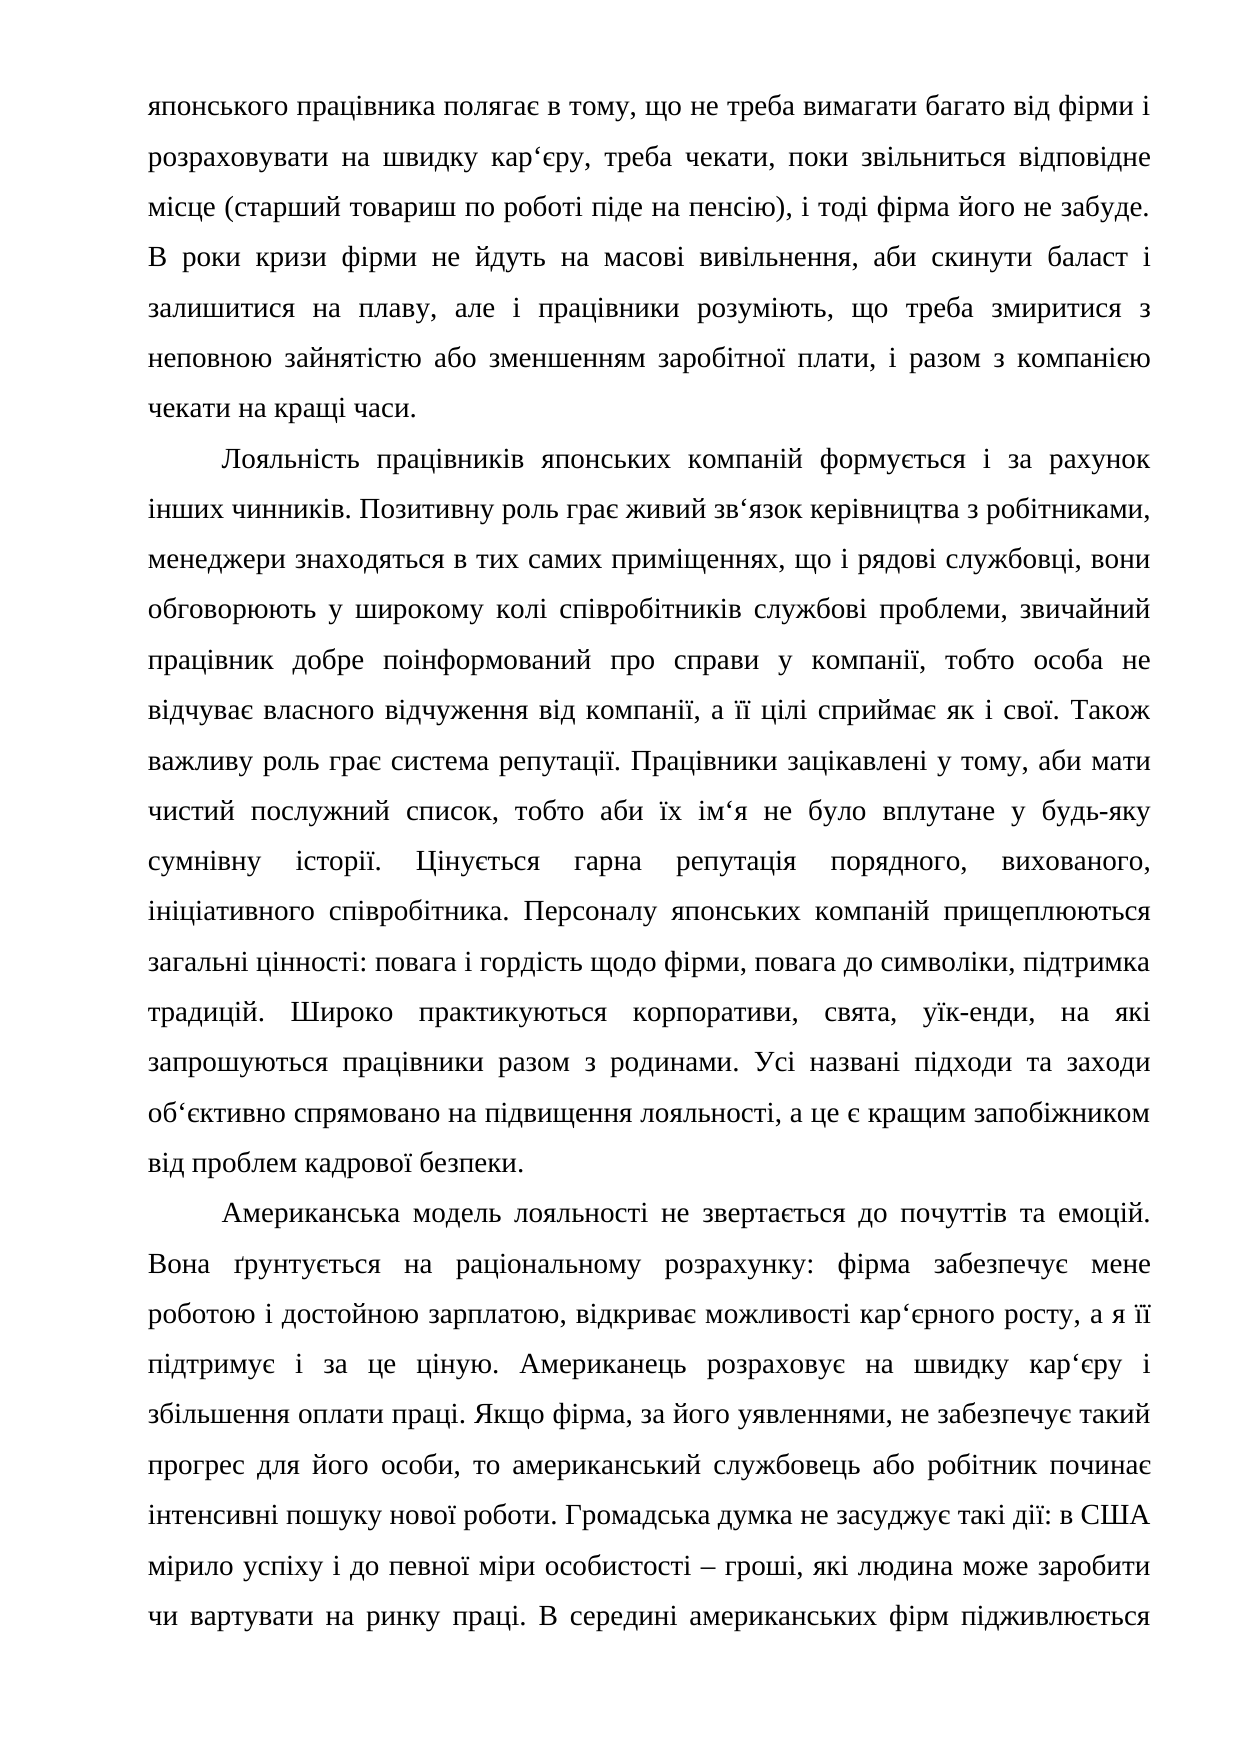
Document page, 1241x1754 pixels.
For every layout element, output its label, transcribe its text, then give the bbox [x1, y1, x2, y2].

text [148, 1195, 1152, 1631]
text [148, 88, 1152, 424]
text Лояльність працівників японських компаній формується і за рахунок інших чинників. Позитивну роль грає живий зв‘язок керівництва з робітниками, менеджери знаходяться в тих самих приміщеннях, що і рядові службовці, вони обговорюють у широкому колі співробітників службові проблеми, звичайний працівник добре поінформований про справи у компанії, тобто особа не відчуває власного відчуження від компанії, а її цілі сприймає як і свої. Також важливу роль грає система репутації. Працівники зацікавлені у тому, аби мати чистий послужний список, тобто аби їх ім‘я не було вплутане у будь-яку сумнівну історії. Цінується гарна репутація порядного, вихованого, ініціативного співробітника. Персоналу японських компаній прищеплюються загальні цінності: повага і гордість щодо фірми, повага до символіки, підтримка традицій. Широко практикуються корпоративи, свята, уїк-енди, на які запрошуються працівники разом з родинами. Усі названі підходи та заходи об‘єктивно спрямовано на підвищення лояльності, а це є кращим запобіжником від проблем кадрової безпеки. [148, 441, 1152, 1179]
